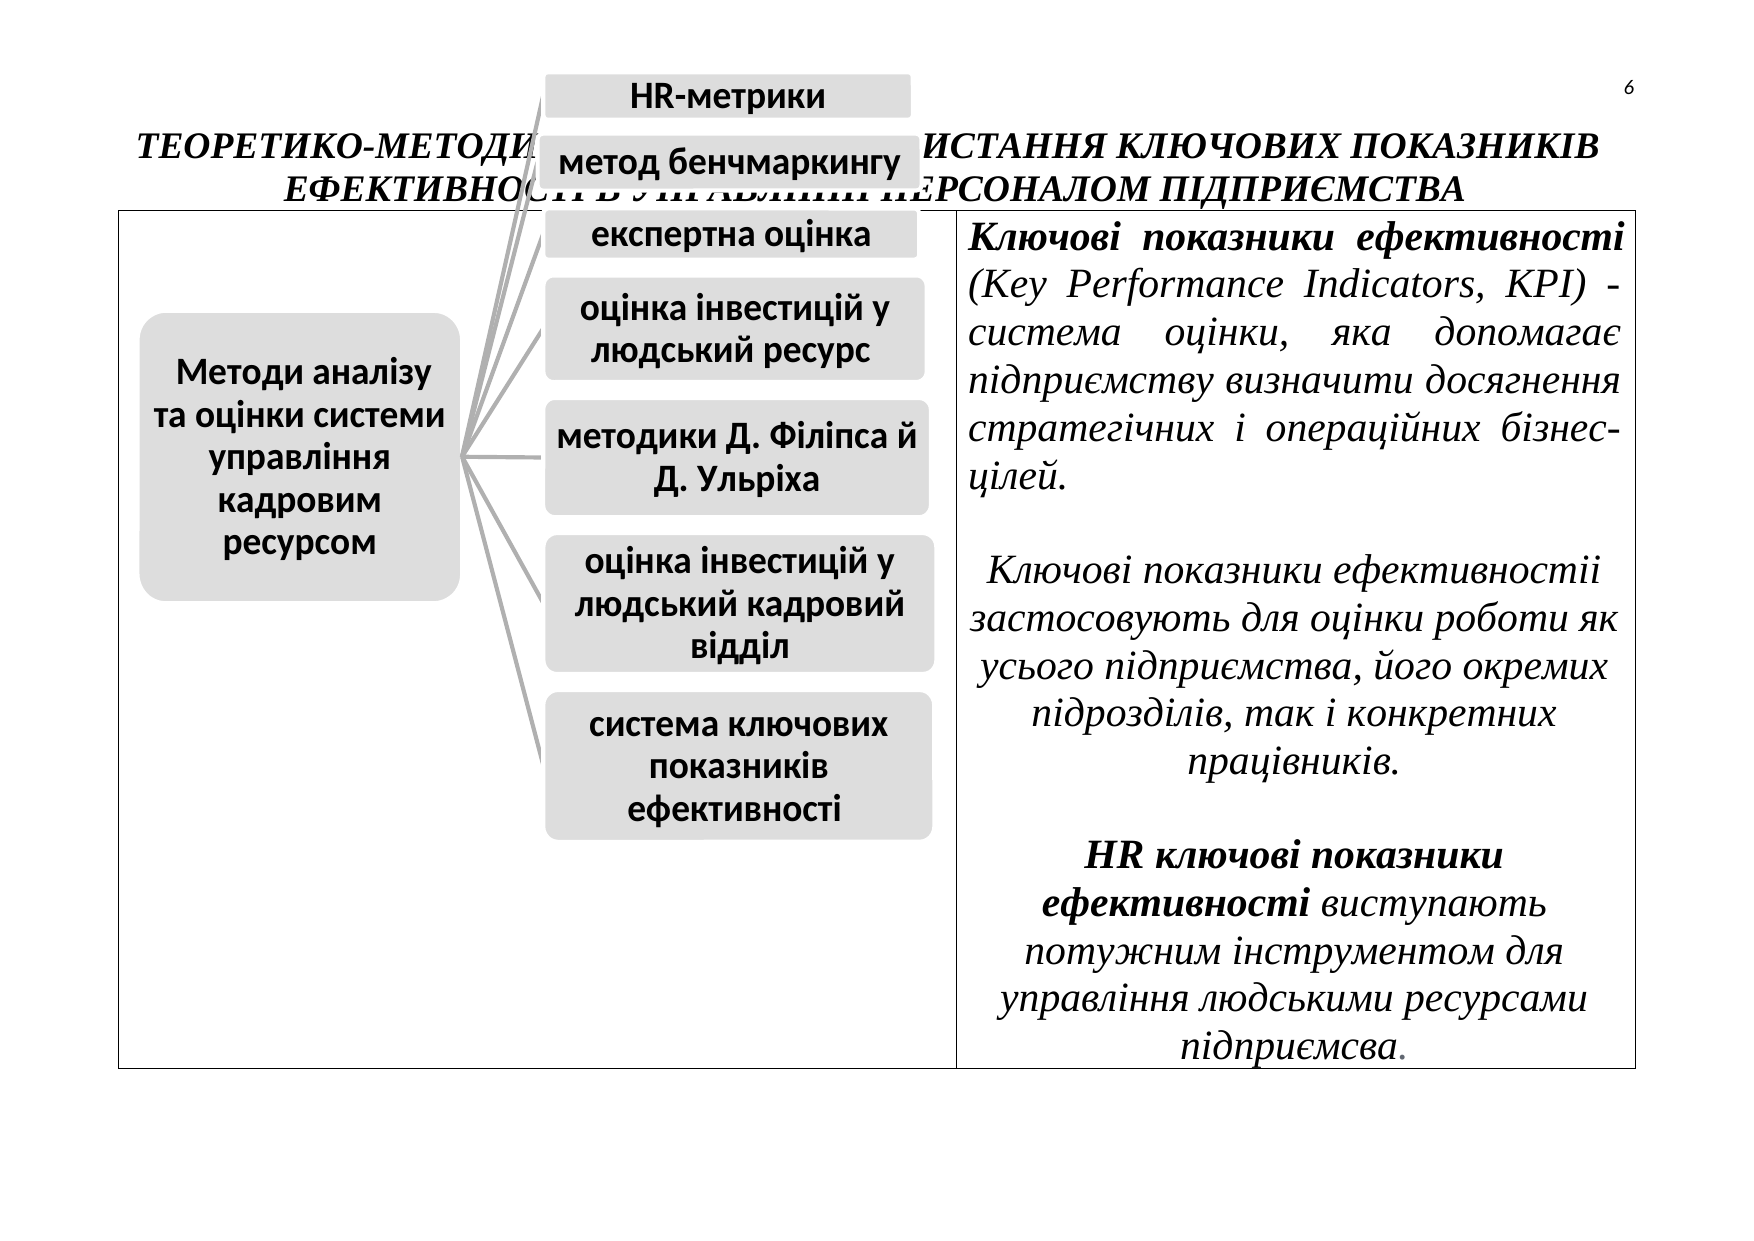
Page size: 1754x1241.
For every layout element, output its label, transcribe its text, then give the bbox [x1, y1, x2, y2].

text Теоретико-методичні основи використання ключових показників ефективності в управлінні персоналом підприємства [103, 125, 534, 210]
table_header Ключові показники ефективності (Key Performance Indicators, KPI) - система оцінки, яка допомагає підприємству визначити досягнення стратегічних і операційних бізнес-цілей. Ключові показники ефективностіі застосовують для оцінки роботи як усього підприємства, його окремих підрозділів, так і конкретних працівників. HR ключові показники ефективності виступають потужним інструментом для управління людськими ресурсами підприємсва. [957, 211, 1635, 1068]
text Теоретико-методичні основи використання ключових показників ефективності в управлінні персоналом підприємства [528, 125, 1636, 210]
table_header [119, 211, 956, 1068]
